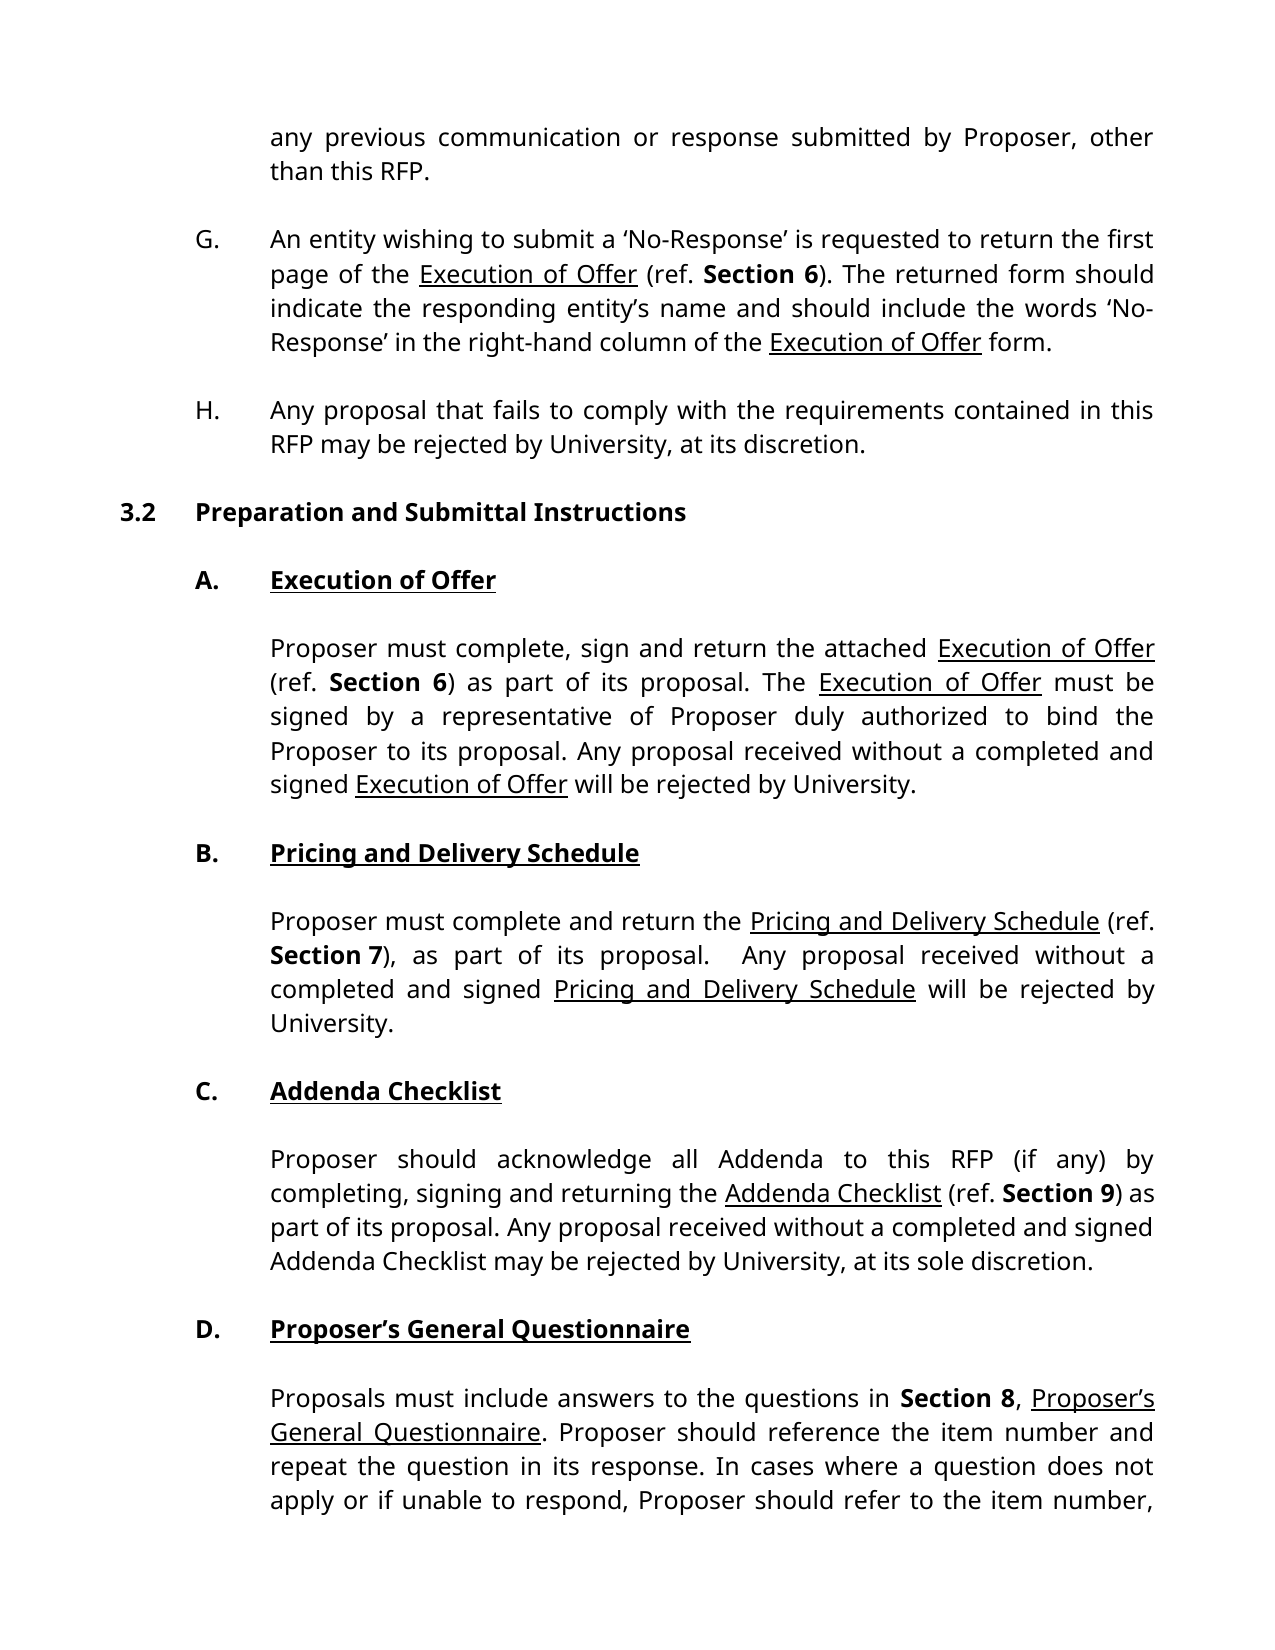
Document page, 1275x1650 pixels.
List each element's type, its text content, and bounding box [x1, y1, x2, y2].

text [270, 1380, 1155, 1517]
list Any proposal that fails to comply with the requirements contained in this RFP may be rejected by University, at its discretion. [195, 392, 1155, 461]
text Proposer must complete, sign and return the attached Execution of Offer (ref. Section 6) as part of its proposal. The Execution of Offer must be signed by a representative of Proposer duly authorized to bind the Proposer to its proposal. Any proposal received without a completed and signed Execution of Offer will be rejected by University. [270, 631, 1155, 801]
subtitle 3.2 Preparation and Submittal Instructions [120, 495, 1155, 529]
text A. Execution of Offer [195, 563, 1155, 597]
list An entity wishing to submit a ‘No-Response’ is requested to return the first page of the Execution of Offer (ref. Section 6). The returned form should indicate the responding entity’s name and should include the words ‘No-Response’ in the right-hand column of the Execution of Offer form. [195, 222, 1155, 358]
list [195, 120, 1155, 188]
text Proposer must complete and return the Pricing and Delivery Schedule (ref. Section 7), as part of its proposal. Any proposal received without a completed and signed Pricing and Delivery Schedule will be rejected by University. [270, 903, 1155, 1040]
text Proposer should acknowledge all Addenda to this RFP (if any) by completing, signing and returning the Addenda Checklist (ref. Section 9) as part of its proposal. Any proposal received without a completed and signed Addenda Checklist may be rejected by University, at its sole discretion. [270, 1142, 1155, 1278]
text C. Addenda Checklist [195, 1074, 1155, 1108]
text B. Pricing and Delivery Schedule [195, 835, 1155, 869]
text D. Proposer’s General Questionnaire [195, 1312, 1155, 1346]
